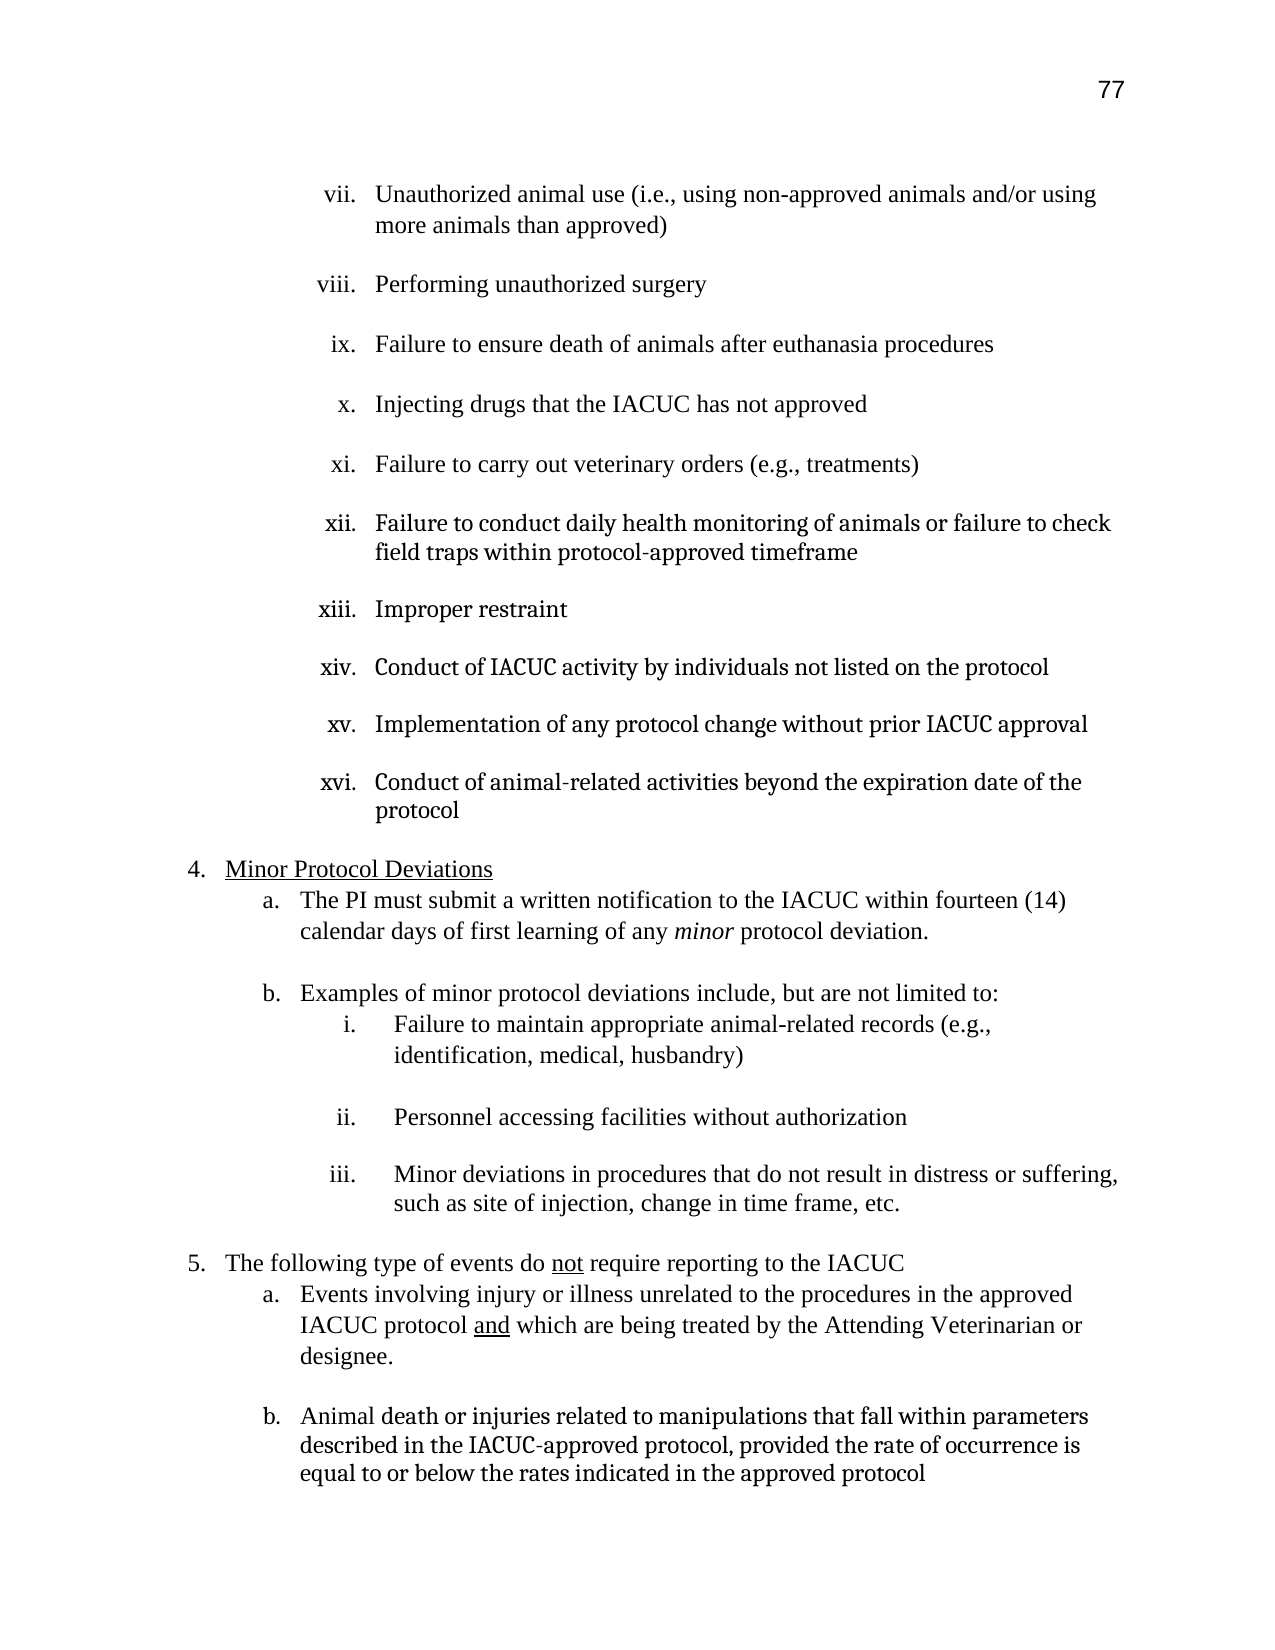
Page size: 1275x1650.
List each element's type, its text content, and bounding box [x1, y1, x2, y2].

list Failure to carry out veterinary orders (e.g., treatments) [356, 449, 1125, 478]
list Minor deviations in procedures that do not result in distress or suffering, such as site of injection, change in time frame, etc. [356, 1159, 1125, 1217]
list Minor Protocol Deviations [187, 854, 1125, 882]
list Conduct of animal-related activities beyond the expiration date of the protocol [356, 767, 1125, 825]
list Failure to maintain appropriate animal-related records (e.g., identification, medical, husbandry) [356, 1009, 1125, 1069]
list Conduct of IACUC activity by individuals not listed on the protocol [356, 652, 1125, 681]
list Unauthorized animal use (i.e., using non-approved animals and/or using more animals than approved) [356, 179, 1125, 238]
list Failure to conduct daily health monitoring of animals or failure to check field traps within protocol-approved timeframe [356, 509, 1125, 566]
list The PI must submit a written notification to the IACUC within fourteen (14) calendar days of first learning of any minor protocol deviation. [262, 885, 1125, 944]
list The following type of events do not require reporting to the IACUC [187, 1248, 1125, 1277]
list Animal death or injuries related to manipulations that fall within parameters described in the IACUC-approved protocol, provided the rate of occurrence is equal to or below the rates indicated in the approved protocol [262, 1401, 1125, 1488]
list Personnel accessing facilities without authorization [356, 1102, 1125, 1131]
list Examples of minor protocol deviations include, but are not limited to: [262, 978, 1125, 1007]
list Implementation of any protocol change without prior IACUC approval [356, 710, 1125, 739]
list Events involving injury or illness unrelated to the procedures in the approved IACUC protocol and which are being treated by the Attending Veterinarian or designee. [262, 1279, 1125, 1370]
list Injecting drugs that the IACUC has not approved [356, 389, 1125, 418]
list Performing unauthorized surgery [356, 269, 1125, 298]
list Failure to ensure death of animals after euthanasia procedures [356, 329, 1125, 358]
list Improper restraint [356, 595, 1125, 624]
